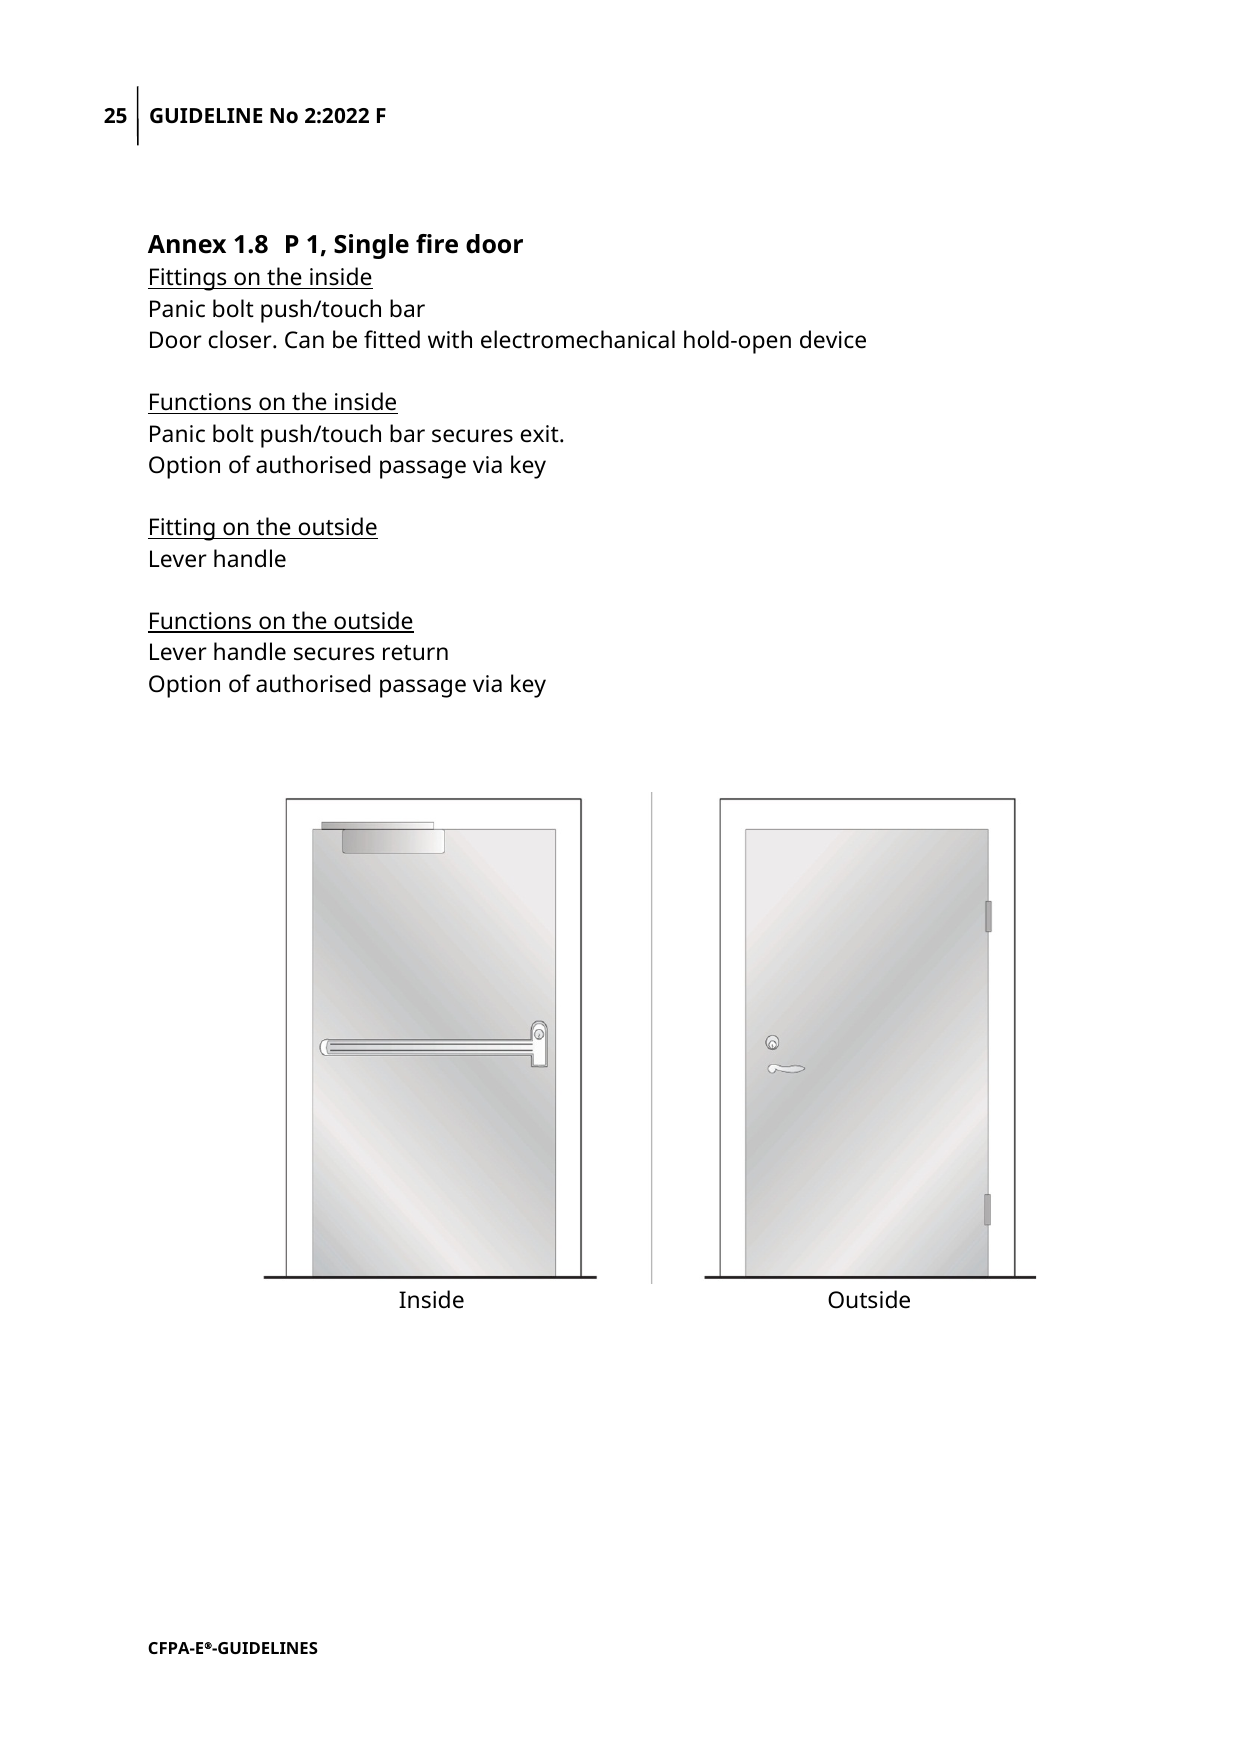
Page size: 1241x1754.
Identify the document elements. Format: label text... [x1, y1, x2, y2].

text Door closer. Can be fitted with electromechanical hold-open device [148, 324, 1152, 355]
text Inside Outside [148, 1284, 1152, 1315]
text Option of authorised passage via key [148, 667, 1152, 699]
text Lever handle [148, 542, 1152, 574]
text Fitting on the outside [148, 511, 1152, 542]
text Option of authorised passage via key [148, 449, 1152, 480]
text Functions on the outside [148, 605, 1152, 636]
text Fittings on the inside [148, 261, 1152, 292]
text Panic bolt push/touch bar [148, 292, 1152, 324]
text Lever handle secures return [148, 636, 1152, 667]
text Functions on the inside [148, 386, 1152, 417]
subtitle Annex 1.8 P 1, Single fire door [148, 227, 1152, 261]
picture [263, 792, 1037, 1284]
text Panic bolt push/touch bar secures exit. [148, 417, 1152, 449]
